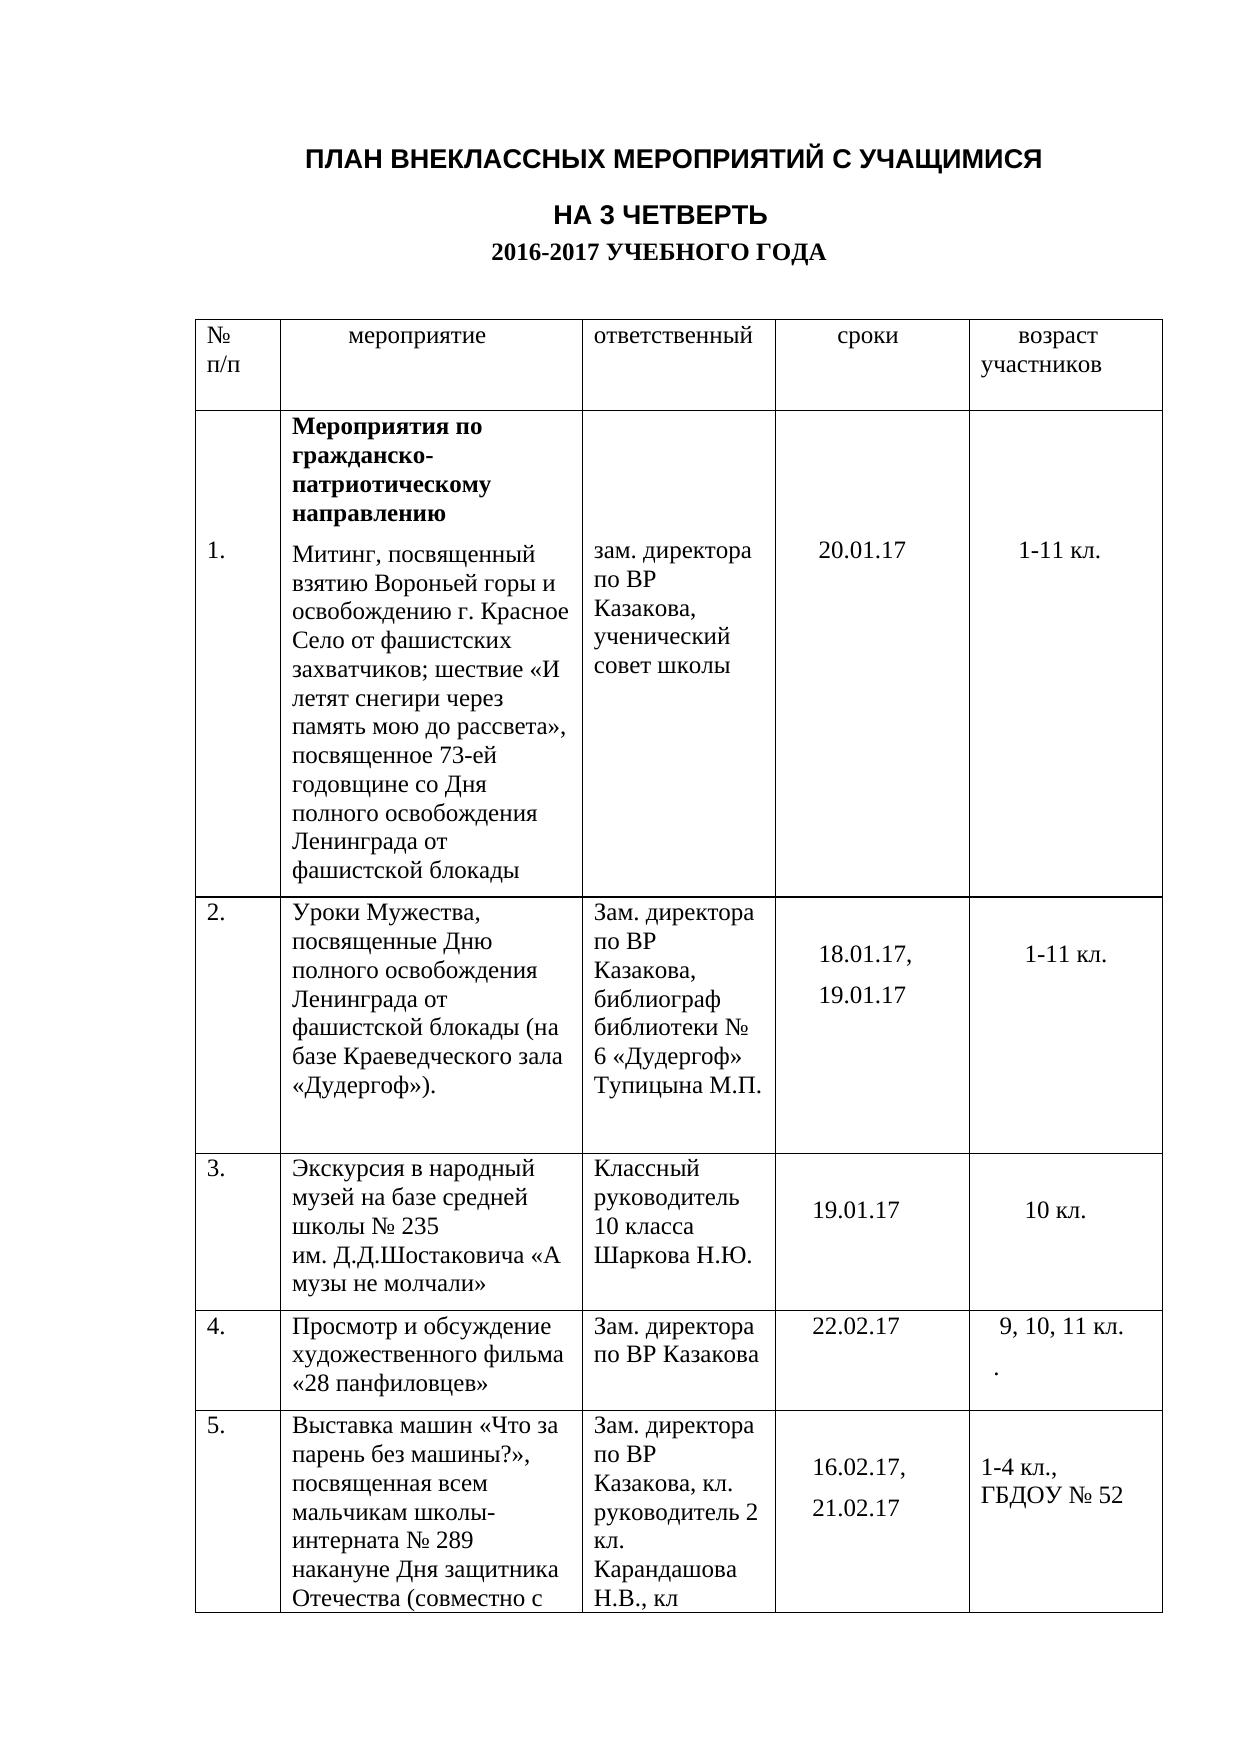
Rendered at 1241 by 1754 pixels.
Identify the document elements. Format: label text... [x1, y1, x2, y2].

table_cell 1-11 кл. [970, 411, 1162, 896]
table_cell 19.01.17 [776, 1154, 969, 1310]
table_cell 3. [196, 1154, 280, 1310]
table_cell Просмотр и обсуждение художественного фильма «28 панфиловцев» [281, 1311, 582, 1409]
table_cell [583, 1411, 775, 1612]
text 2016-2017 УЧЕБНОГО ГОДА [207, 237, 1152, 266]
table_cell 16.02.17, 21.02.17 [776, 1411, 969, 1612]
table_cell Мероприятия по гражданско-патриотическому направлению Митинг, посвященный взятию Вороньей горы и освобождению г. Красное Село от фашистских захватчиков; шествие «И летят снегири через память мою до рассвета», посвященное 73-ей годовщине со Дня полного освобождения Ленинграда от фашистской блокады [281, 411, 582, 896]
table_cell Уроки Мужества, посвященные Дню полного освобождения Ленинграда от фашистской блокады (на базе Краеведческого зала «Дудергоф»). [281, 898, 582, 1152]
subtitle НА 3 ЧЕТВЕРТЬ [177, 199, 1152, 231]
table_cell 9, 10, 11 кл. . [970, 1311, 1162, 1409]
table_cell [281, 1411, 582, 1612]
table_cell 2. [196, 898, 280, 1152]
table_header мероприятие [281, 320, 582, 410]
table_header возраст участников [970, 320, 1162, 410]
table_cell 22.02.17 [776, 1311, 969, 1409]
table_cell 4. [196, 1311, 280, 1409]
table_cell 5. [196, 1411, 280, 1612]
table_cell Экскурсия в народный музей на базе средней школы № 235 им. Д.Д.Шостаковича «А музы не молчали» [281, 1154, 582, 1310]
table_cell 1. [196, 411, 280, 896]
table_cell 20.01.17 [776, 411, 969, 896]
table_header сроки [776, 320, 969, 410]
table_header ответственный [583, 320, 775, 410]
table_header № п/п [196, 320, 280, 410]
table_cell 10 кл. [970, 1154, 1162, 1310]
table_cell Классный руководитель 10 класса Шаркова Н.Ю. [583, 1154, 775, 1310]
table_cell 18.01.17, 19.01.17 [776, 898, 969, 1152]
table_cell Зам. директора по ВР Казакова [583, 1311, 775, 1409]
subtitle ПЛАН ВНЕКЛАССНЫХ МЕРОПРИЯТИЙ С УЧАЩИМИСЯ [177, 143, 1152, 174]
table_cell Зам. директора по ВР Казакова, библиограф библиотеки № 6 «Дудергоф» Тупицына М.П. [583, 898, 775, 1152]
table_cell 1-4 кл., ГБДОУ № 52 [970, 1411, 1162, 1612]
table_cell 1-11 кл. [970, 898, 1162, 1152]
table_cell зам. директора по ВР Казакова, ученический совет школы [583, 411, 775, 896]
